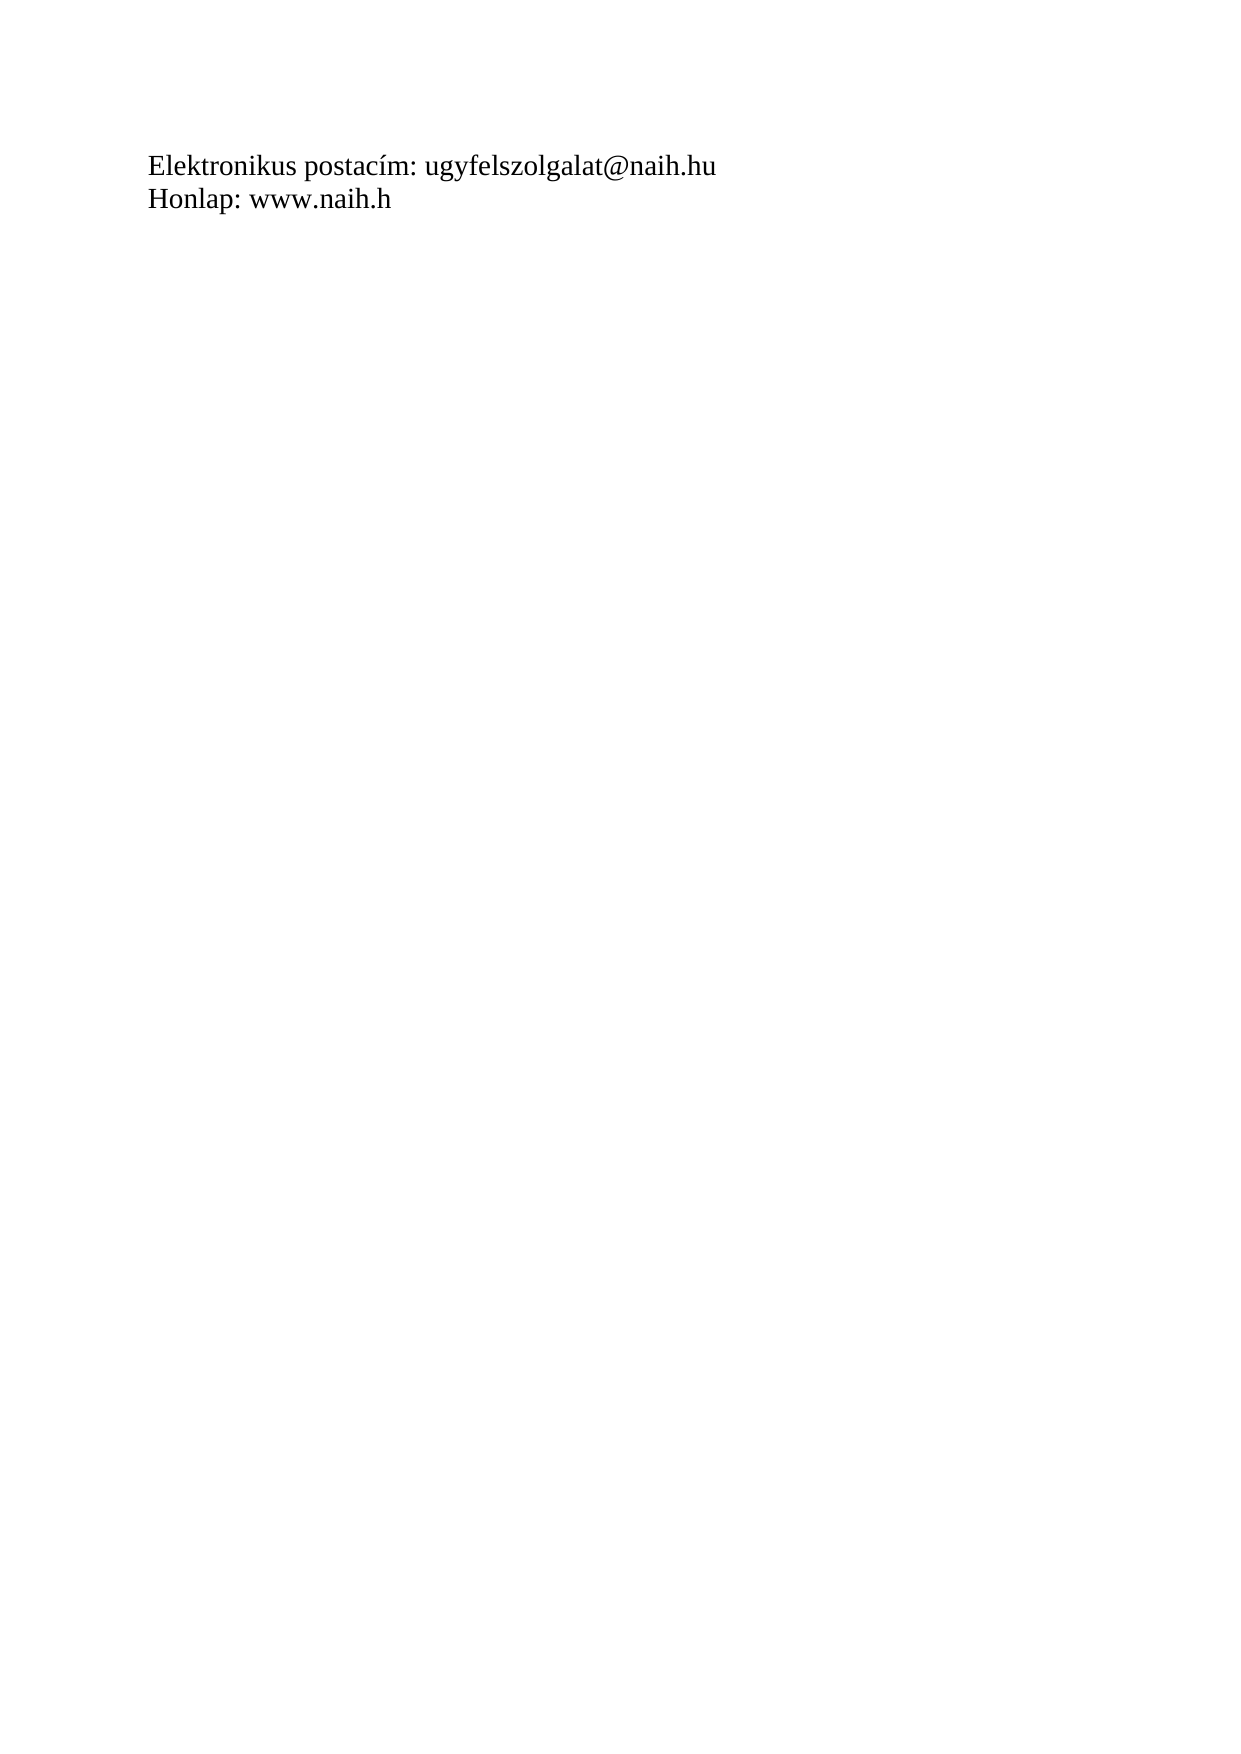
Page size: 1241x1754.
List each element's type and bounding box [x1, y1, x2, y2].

text [148, 148, 1093, 215]
